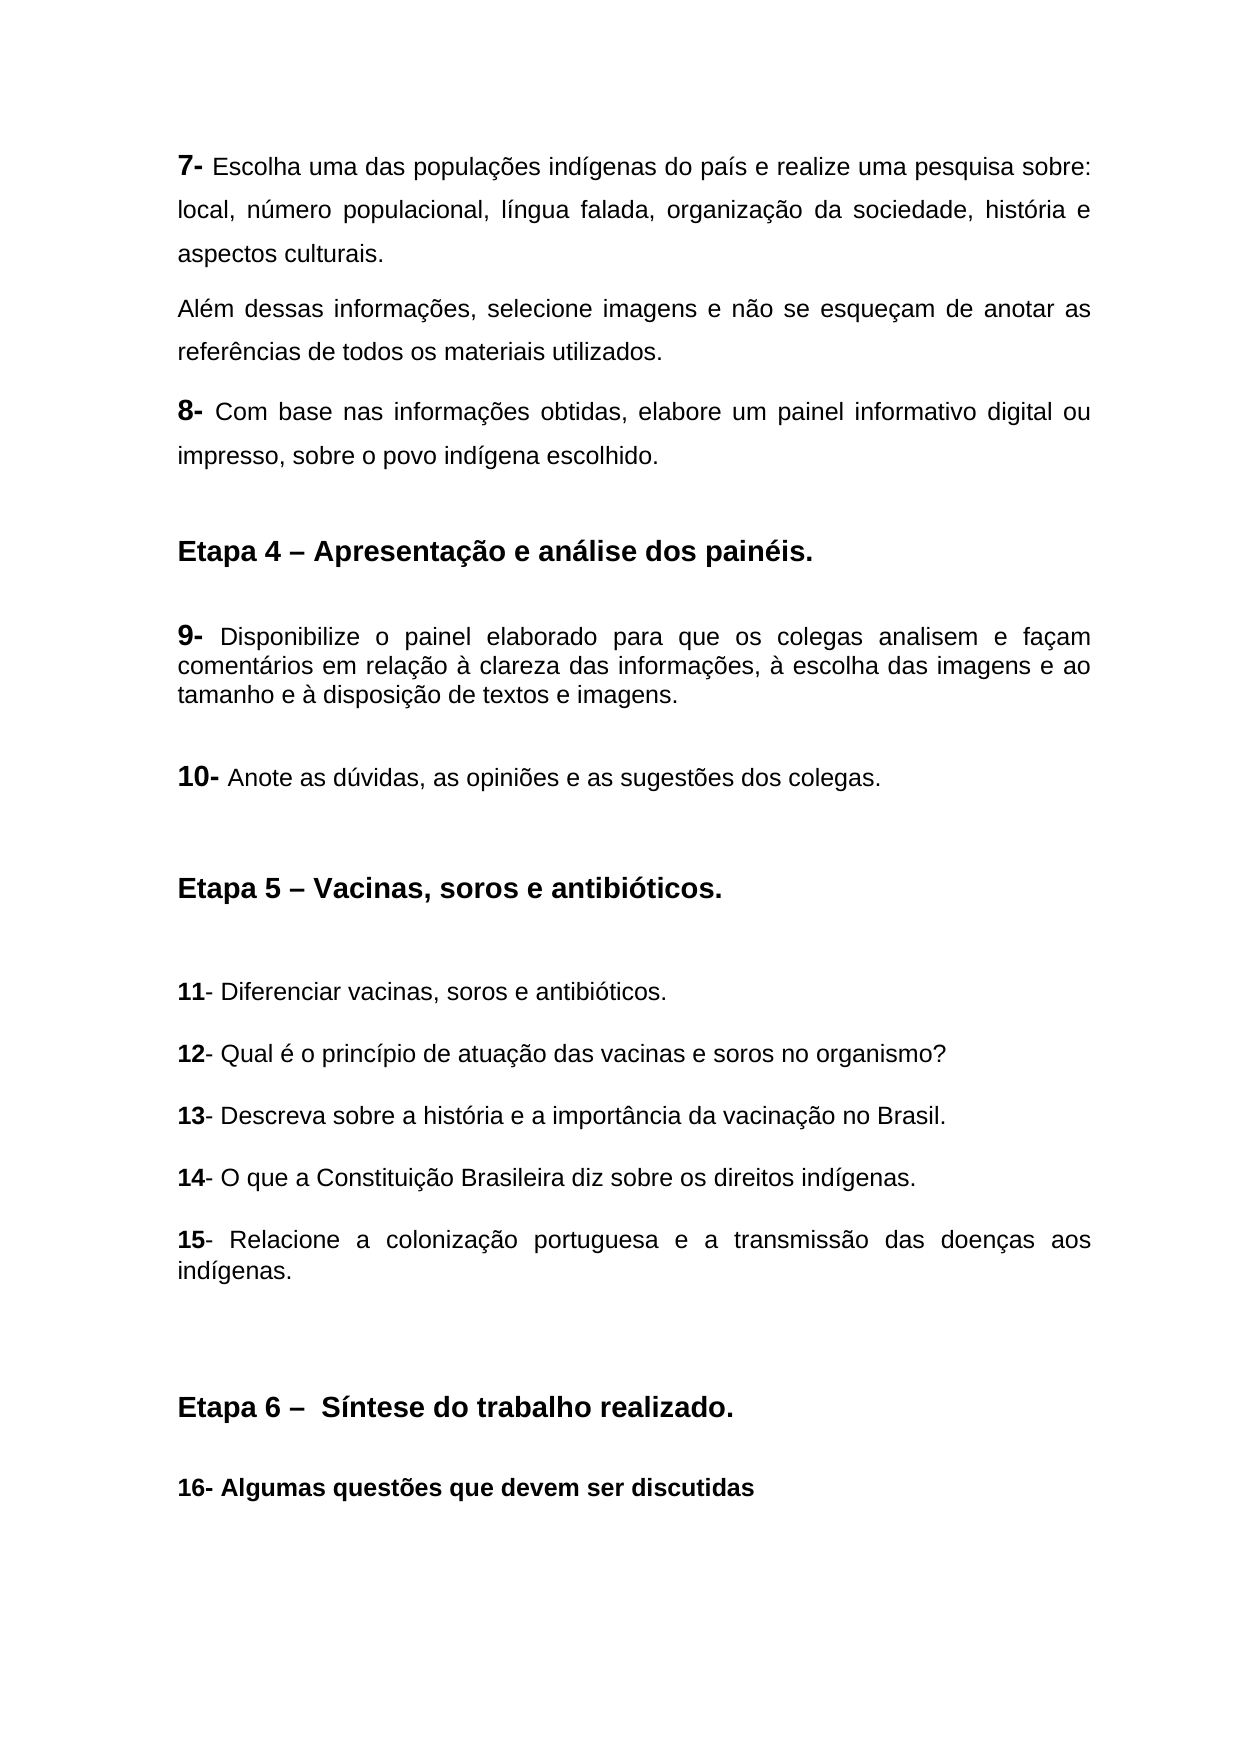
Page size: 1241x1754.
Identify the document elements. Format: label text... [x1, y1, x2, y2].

text 12- Qual é o princípio de atuação das vacinas e soros no organismo? [177, 1039, 1093, 1067]
text 9- Disponibilize o painel elaborado para que os colegas analisem e façam comentários em relação à clareza das informações, à escolha das imagens e ao tamanho e à disposição de textos e imagens. [177, 618, 1093, 709]
text 7- Escolha uma das populações indígenas do país e realize uma pesquisa sobre: local, número populacional, língua falada, organização da sociedade, história e aspectos culturais. [177, 148, 1093, 267]
text 10- Anote as dúvidas, as opiniões e as sugestões dos colegas. [177, 759, 1093, 792]
text 15- Relacione a colonização portuguesa e a transmissão das doenças aos indígenas. [177, 1225, 1093, 1285]
text Além dessas informações, selecione imagens e não se esqueçam de anotar as referências de todos os materiais utilizados. [177, 294, 1093, 366]
text Etapa 4 – Apresentação e análise dos painéis. [177, 534, 1093, 568]
text Etapa 6 – Síntese do trabalho realizado. [177, 1390, 1093, 1423]
text 14- O que a Constituição Brasileira diz sobre os direitos indígenas. [177, 1163, 1093, 1192]
text Etapa 5 – Vacinas, soros e antibióticos. [177, 871, 1093, 904]
text 13- Descreva sobre a história e a importância da vacinação no Brasil. [177, 1101, 1093, 1129]
text 8- Com base nas informações obtidas, elabore um painel informativo digital ou impresso, sobre o povo indígena escolhido. [177, 393, 1093, 470]
text 11- Diferenciar vacinas, soros e antibióticos. [177, 977, 1093, 1005]
text 16- Algumas questões que devem ser discutidas [177, 1473, 1093, 1502]
